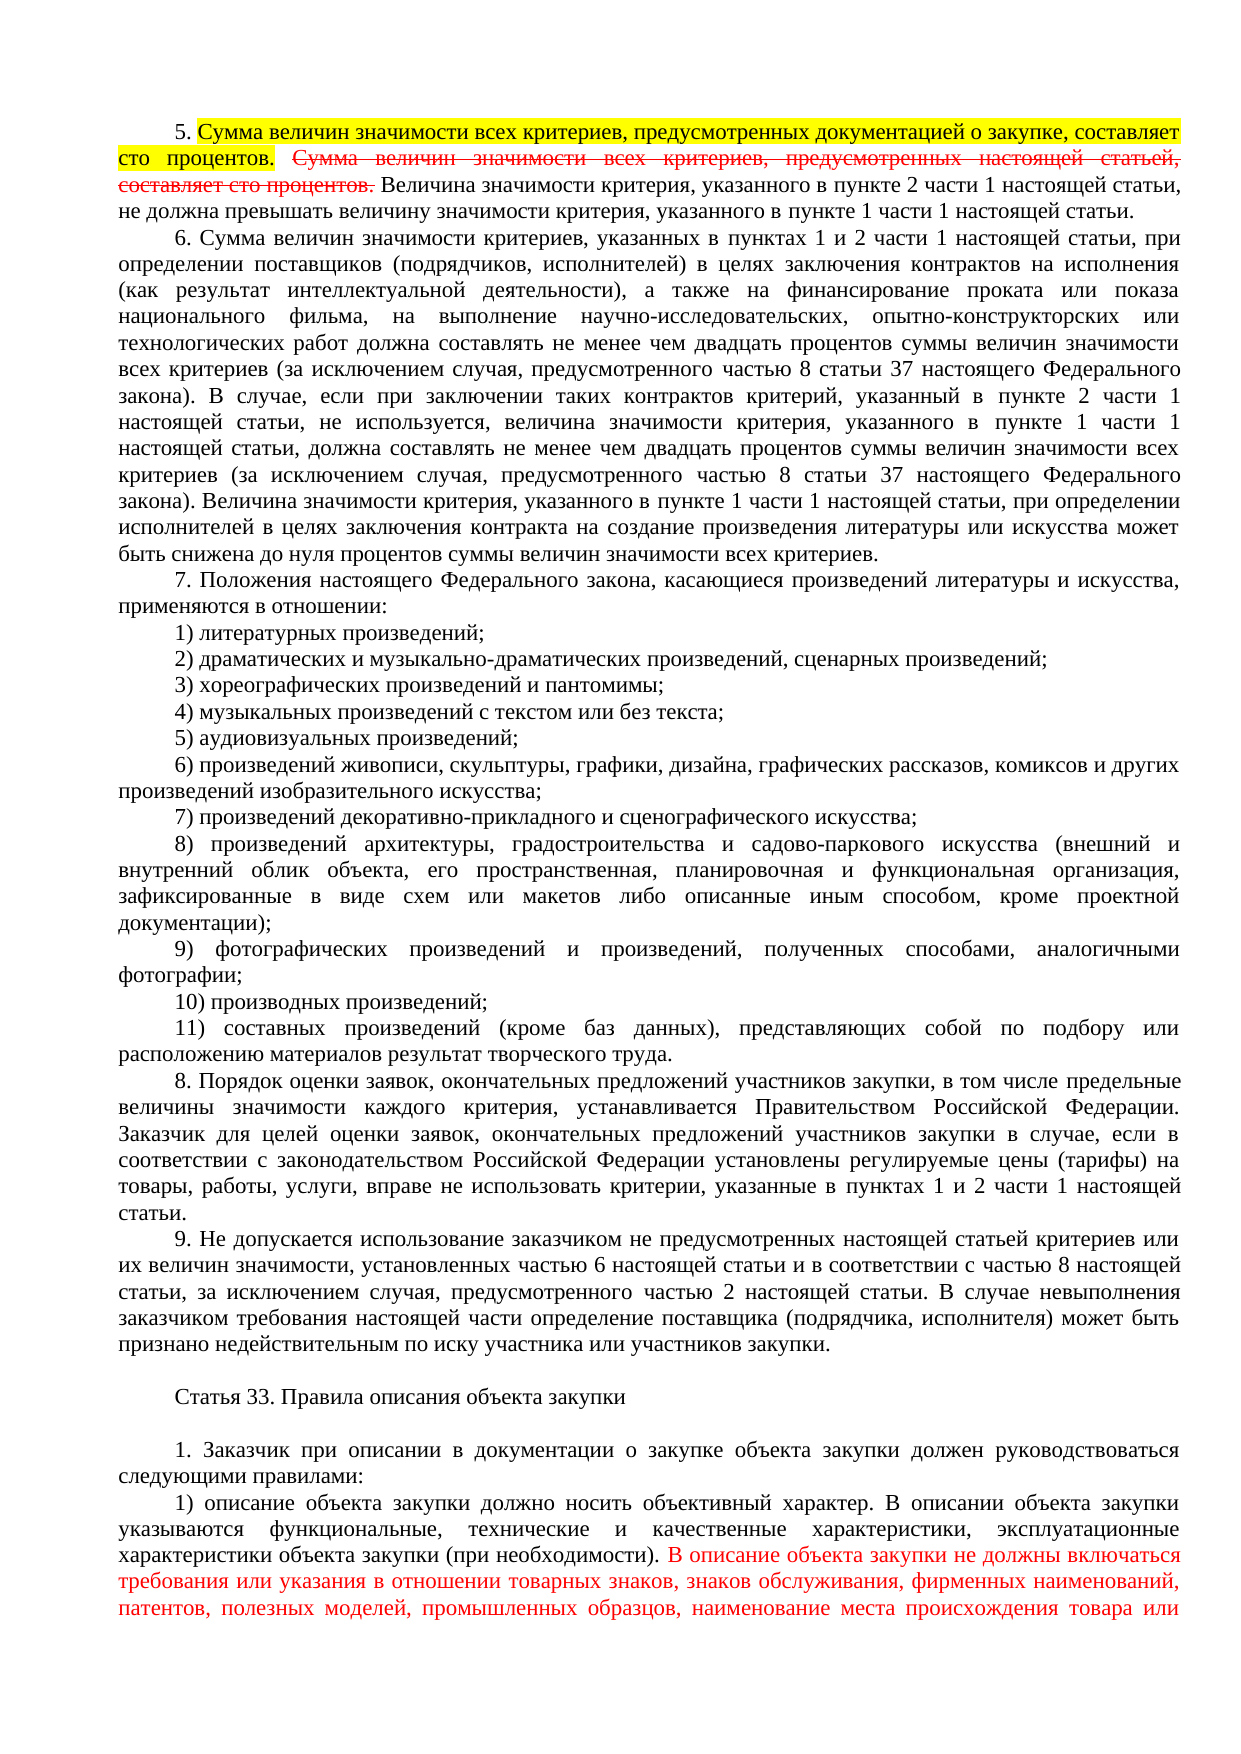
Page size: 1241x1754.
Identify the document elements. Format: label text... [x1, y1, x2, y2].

text 8) произведений архитектуры, градостроительства и садово-паркового искусства (внешний и внутренний облик объекта, его пространственная, планировочная и функциональная организация, зафиксированные в виде схем или макетов либо описанные иным способом, кроме проектной документации); [118, 830, 1181, 935]
text 1) литературных произведений; [118, 619, 1181, 645]
text 1. Заказчик при описании в документации о закупке объекта закупки должен руководствоваться следующими правилами: [118, 1436, 1181, 1488]
text 9. Не допускается использование заказчиком не предусмотренных настоящей статьей критериев или их величин значимости, установленных частью 6 настоящей статьи и в соответствии с частью 8 настоящей статьи, за исключением случая, предусмотренного частью 2 настоящей статьи. В случае невыполнения заказчиком требования настоящей части определение поставщика (подрядчика, исполнителя) может быть признано недействительным по иску участника или участников закупки. [118, 1225, 1181, 1357]
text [118, 1488, 1181, 1620]
text 6. Сумма величин значимости критериев, указанных в пунктах 1 и 2 части 1 настоящей статьи, при определении поставщиков (подрядчиков, исполнителей) в целях заключения контрактов на исполнения (как результат интеллектуальной деятельности), а также на финансирование проката или показа национального фильма, на выполнение научно-исследовательских, опытно-конструкторских или технологических работ должна составлять не менее чем двадцать процентов суммы величин значимости всех критериев (за исключением случая, предусмотренного частью 8 статьи 37 настоящего Федерального закона). В случае, если при заключении таких контрактов критерий, указанный в пункте 2 части 1 настоящей статьи, не используется, величина значимости критерия, указанного в пункте 1 части 1 настоящей статьи, должна составлять не менее чем двадцать процентов суммы величин значимости всех критериев (за исключением случая, предусмотренного частью 8 статьи 37 настоящего Федерального закона). Величина значимости критерия, указанного в пункте 1 части 1 настоящей статьи, при определении исполнителей в целях заключения контракта на создание произведения литературы или искусства может быть снижена до нуля процентов суммы величин значимости всех критериев. [118, 223, 1181, 566]
text 5. Сумма величин значимости всех критериев, предусмотренных документацией о закупке, составляет сто процентов. Сумма величин значимости всех критериев, предусмотренных настоящей статьей, составляет сто процентов. Величина значимости критерия, указанного в пункте 2 части 1 настоящей статьи, не должна превышать величину значимости критерия, указанного в пункте 1 части 1 настоящей статьи. [118, 118, 1181, 223]
text 11) составных произведений (кроме баз данных), представляющих собой по подбору или расположению материалов результат творческого труда. [118, 1014, 1181, 1067]
text 10) производных произведений; [118, 988, 1181, 1014]
text 8. Порядок оценки заявок, окончательных предложений участников закупки, в том числе предельные величины значимости каждого критерия, устанавливается Правительством Российской Федерации. Заказчик для целей оценки заявок, окончательных предложений участников закупки в случае, если в соответствии с законодательством Российской Федерации установлены регулируемые цены (тарифы) на товары, работы, услуги, вправе не использовать критерии, указанные в пунктах 1 и 2 части 1 настоящей статьи. [118, 1067, 1181, 1225]
text 7) произведений декоративно-прикладного и сценографического искусства; [118, 803, 1181, 830]
text Статья 33. Правила описания объекта закупки [118, 1383, 1181, 1409]
text 3) хореографических произведений и пантомимы; [118, 672, 1181, 698]
text 6) произведений живописи, скульптуры, графики, дизайна, графических рассказов, комиксов и других произведений изобразительного искусства; [118, 751, 1181, 803]
text 2) драматических и музыкально-драматических произведений, сценарных произведений; [118, 645, 1181, 672]
text 5) аудиовизуальных произведений; [118, 724, 1181, 751]
text 4) музыкальных произведений с текстом или без текста; [118, 698, 1181, 724]
text 7. Положения настоящего Федерального закона, касающиеся произведений литературы и искусства, применяются в отношении: [118, 566, 1181, 619]
text 9) фотографических произведений и произведений, полученных способами, аналогичными фотографии; [118, 935, 1181, 988]
